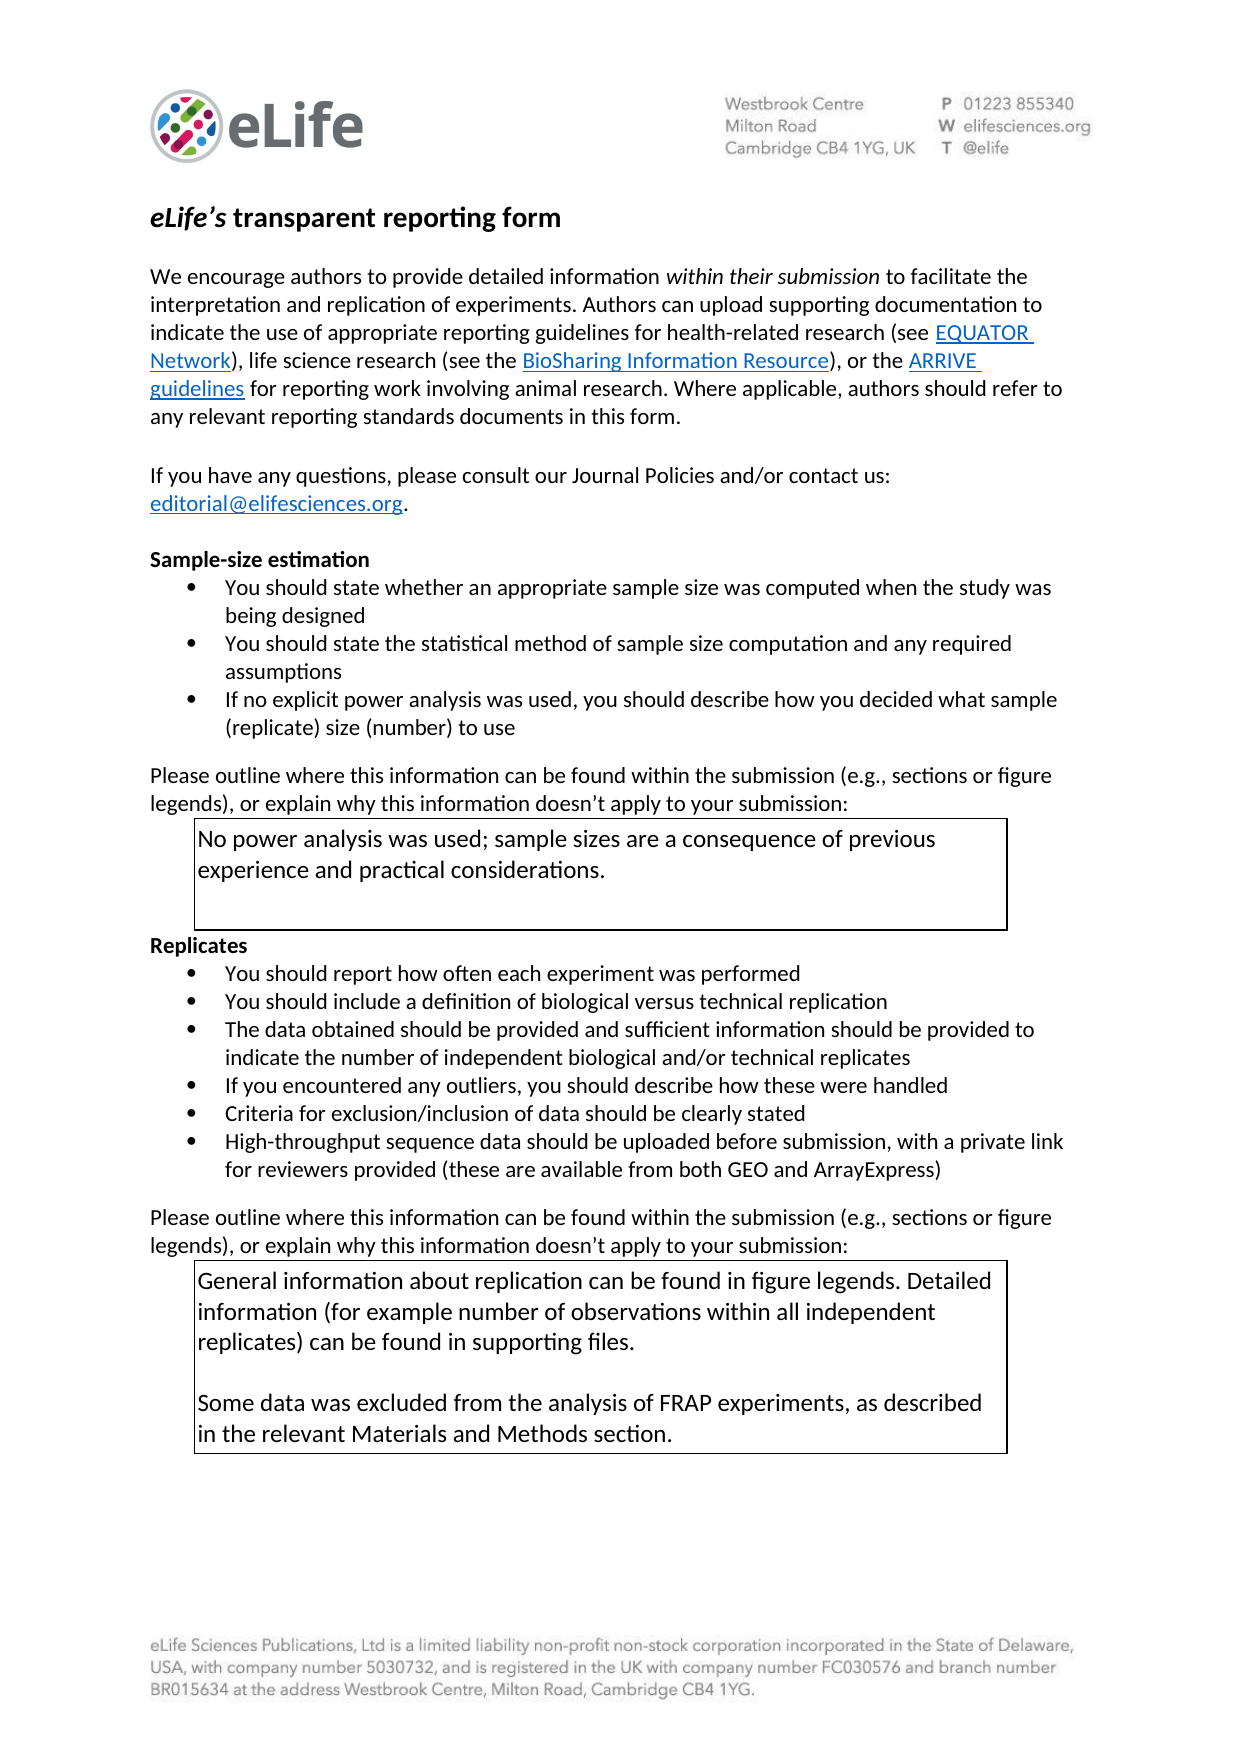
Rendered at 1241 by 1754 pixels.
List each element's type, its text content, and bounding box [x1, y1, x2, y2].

picture [150, 89, 363, 163]
list If no explicit power analysis was used, you should describe how you decided what sample (replicate) size (number) to use [187, 685, 1090, 741]
list You should state whether an appropriate sample size was computed when the study was being designed [187, 573, 1090, 629]
text eLife’s transparent reporting form [150, 199, 1090, 234]
text Replicates [150, 846, 1090, 959]
list High-throughput sequence data should be uploaded before submission, with a private link for reviewers provided (these are available from both GEO and ArrayExpress) [187, 1127, 1090, 1183]
list If you encountered any outliers, you should describe how these were handled [187, 1071, 1090, 1099]
list You should state the statistical method of sample size computation and any required assumptions [187, 629, 1090, 685]
list The data obtained should be provided and sufficient information should be provided to indicate the number of independent biological and/or technical replicates [187, 1015, 1090, 1071]
text General information about replication can be found in figure legends. Detailed information (for example number of observations within all independent replicates) can be found in supporting files. [195, 1263, 1006, 1357]
picture [0, 1593, 1241, 1713]
text Sample-size estimation [150, 545, 1090, 573]
list Criteria for exclusion/inclusion of data should be clearly stated [187, 1099, 1090, 1127]
text We encourage authors to provide detailed information within their submission to facilitate the interpretation and replication of experiments. Authors can upload supporting documentation to indicate the use of appropriate reporting guidelines for health-related research (see EQUATOR Network), life science research (see the BioSharing Information Resource), or the ARRIVE guidelines for reporting work involving animal research. Where applicable, authors should refer to any relevant reporting standards documents in this form. [150, 262, 1090, 430]
text If you have any questions, please consult our Journal Policies and/or contact us: editorial@elifesciences.org. [150, 461, 1090, 517]
text No power analysis was used; sample sizes are a consequence of previous experience and practical considerations. [195, 821, 1006, 886]
text Some data was excluded from the analysis of FRAP experiments, as described in the relevant Materials and Methods section. [195, 1387, 1006, 1451]
picture [683, 16, 1240, 188]
list You should report how often each experiment was performed [187, 959, 1090, 987]
list You should include a definition of biological versus technical replication [187, 987, 1090, 1015]
